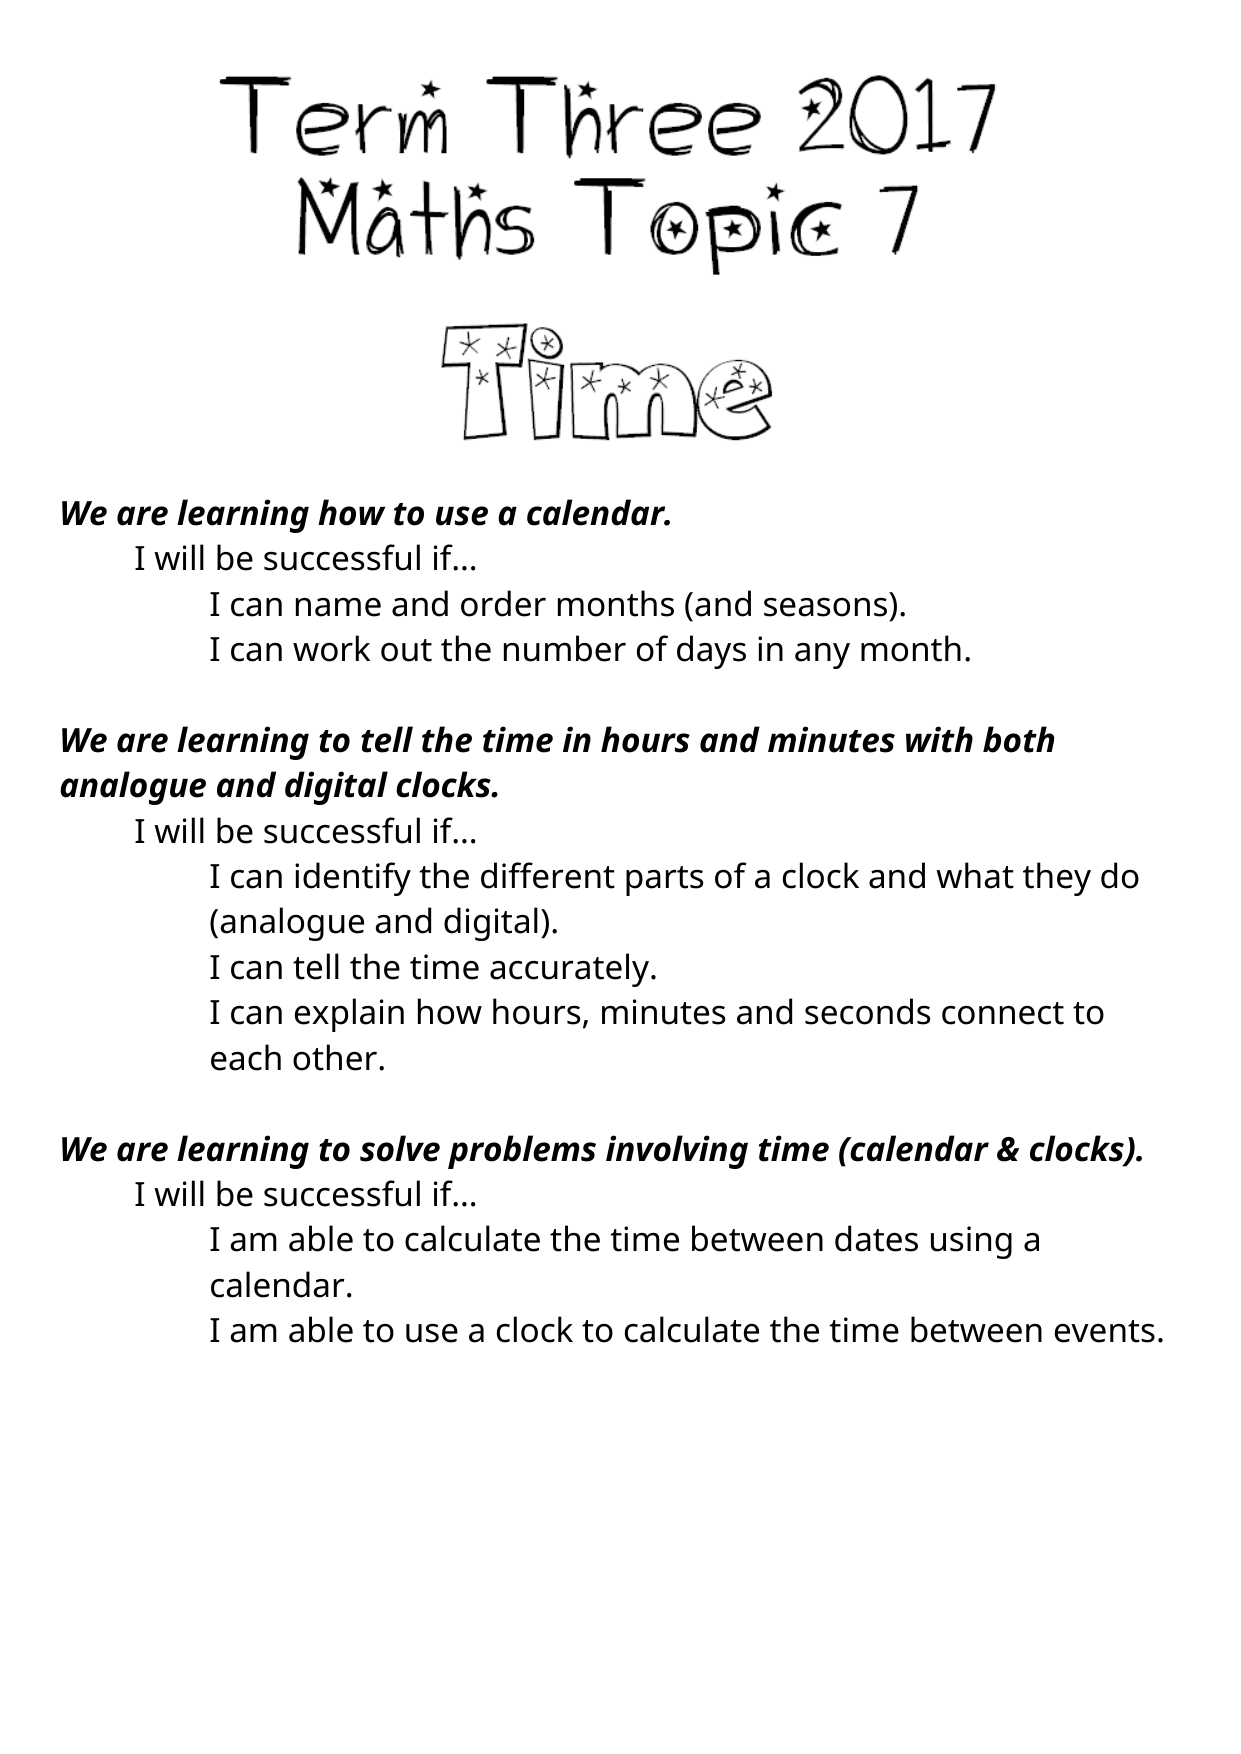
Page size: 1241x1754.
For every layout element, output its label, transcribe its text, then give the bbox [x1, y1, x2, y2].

text I will be successful if… [134, 1171, 1181, 1216]
text I can identify the different parts of a clock and what they do (analogue and digital). [209, 853, 1181, 944]
picture [205, 59, 1035, 444]
text I can tell the time accurately. [209, 944, 1181, 989]
text We are learning to solve problems involving time (calendar & clocks). [59, 1125, 1181, 1171]
text I am able to calculate the time between dates using a calendar. [209, 1216, 1181, 1307]
text I will be successful if… [134, 535, 1181, 580]
text I can name and order months (and seasons). [209, 580, 1181, 626]
text We are learning to tell the time in hours and minutes with both analogue and digital clocks. [59, 717, 1181, 807]
text I can work out the number of days in any month. [209, 626, 1181, 671]
text We are learning how to use a calendar. [59, 489, 1181, 535]
text I am able to use a clock to calculate the time between events. [209, 1307, 1181, 1352]
text I will be successful if… [134, 807, 1181, 853]
text I can explain how hours, minutes and seconds connect to each other. [209, 989, 1181, 1080]
